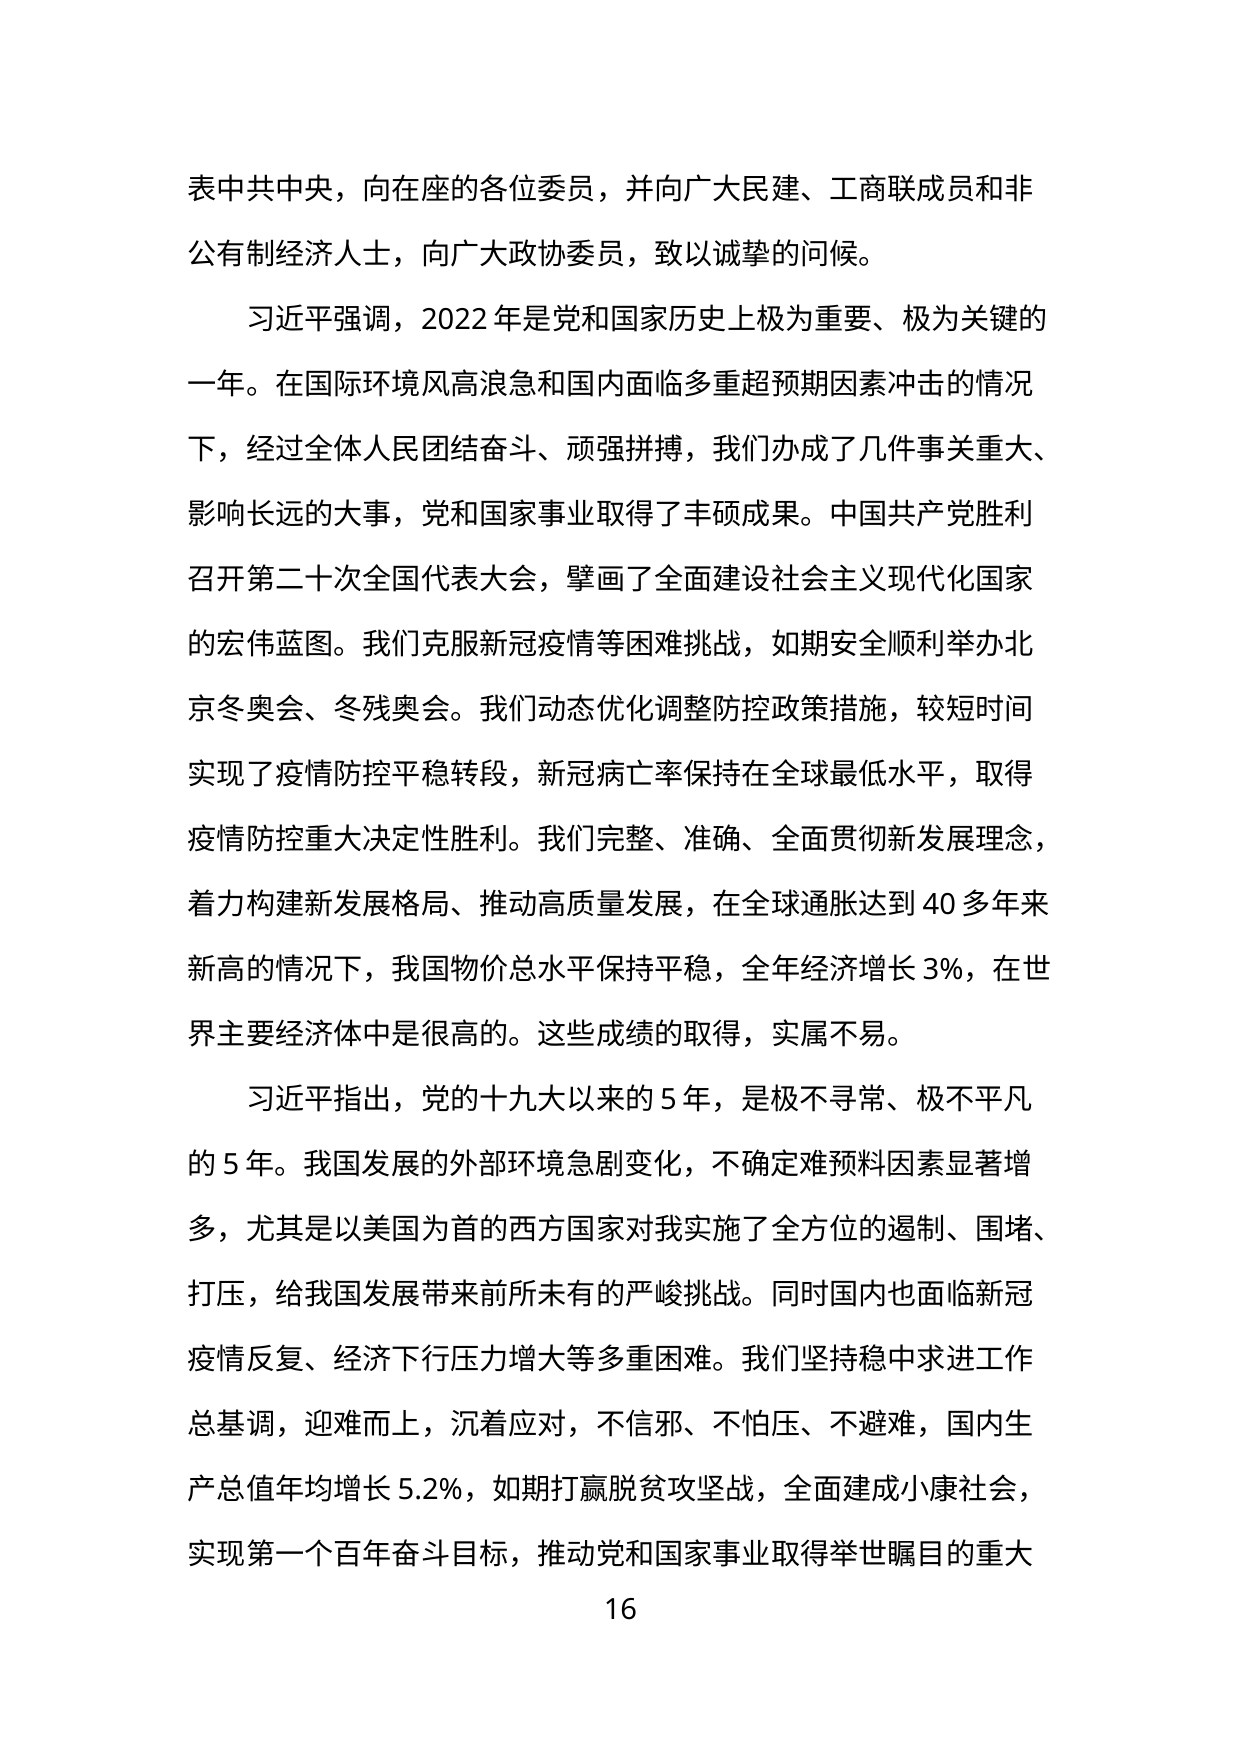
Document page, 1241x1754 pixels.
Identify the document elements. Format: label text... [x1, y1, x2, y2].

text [187, 1064, 1053, 1584]
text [187, 154, 1053, 284]
text 习近平强调，2022年是党和国家历史上极为重要、极为关键的一年。在国际环境风高浪急和国内面临多重超预期因素冲击的情况下，经过全体人民团结奋斗、顽强拼搏，我们办成了几件事关重大、影响长远的大事，党和国家事业取得了丰硕成果。中国共产党胜利召开第二十次全国代表大会，擘画了全面建设社会主义现代化国家的宏伟蓝图。我们克服新冠疫情等困难挑战，如期安全顺利举办北京冬奥会、冬残奥会。我们动态优化调整防控政策措施，较短时间实现了疫情防控平稳转段，新冠病亡率保持在全球最低水平，取得疫情防控重大决定性胜利。我们完整、准确、全面贯彻新发展理念，着力构建新发展格局、推动高质量发展，在全球通胀达到40多年来新高的情况下，我国物价总水平保持平稳，全年经济增长3%，在世界主要经济体中是很高的。这些成绩的取得，实属不易。 [187, 284, 1053, 1064]
